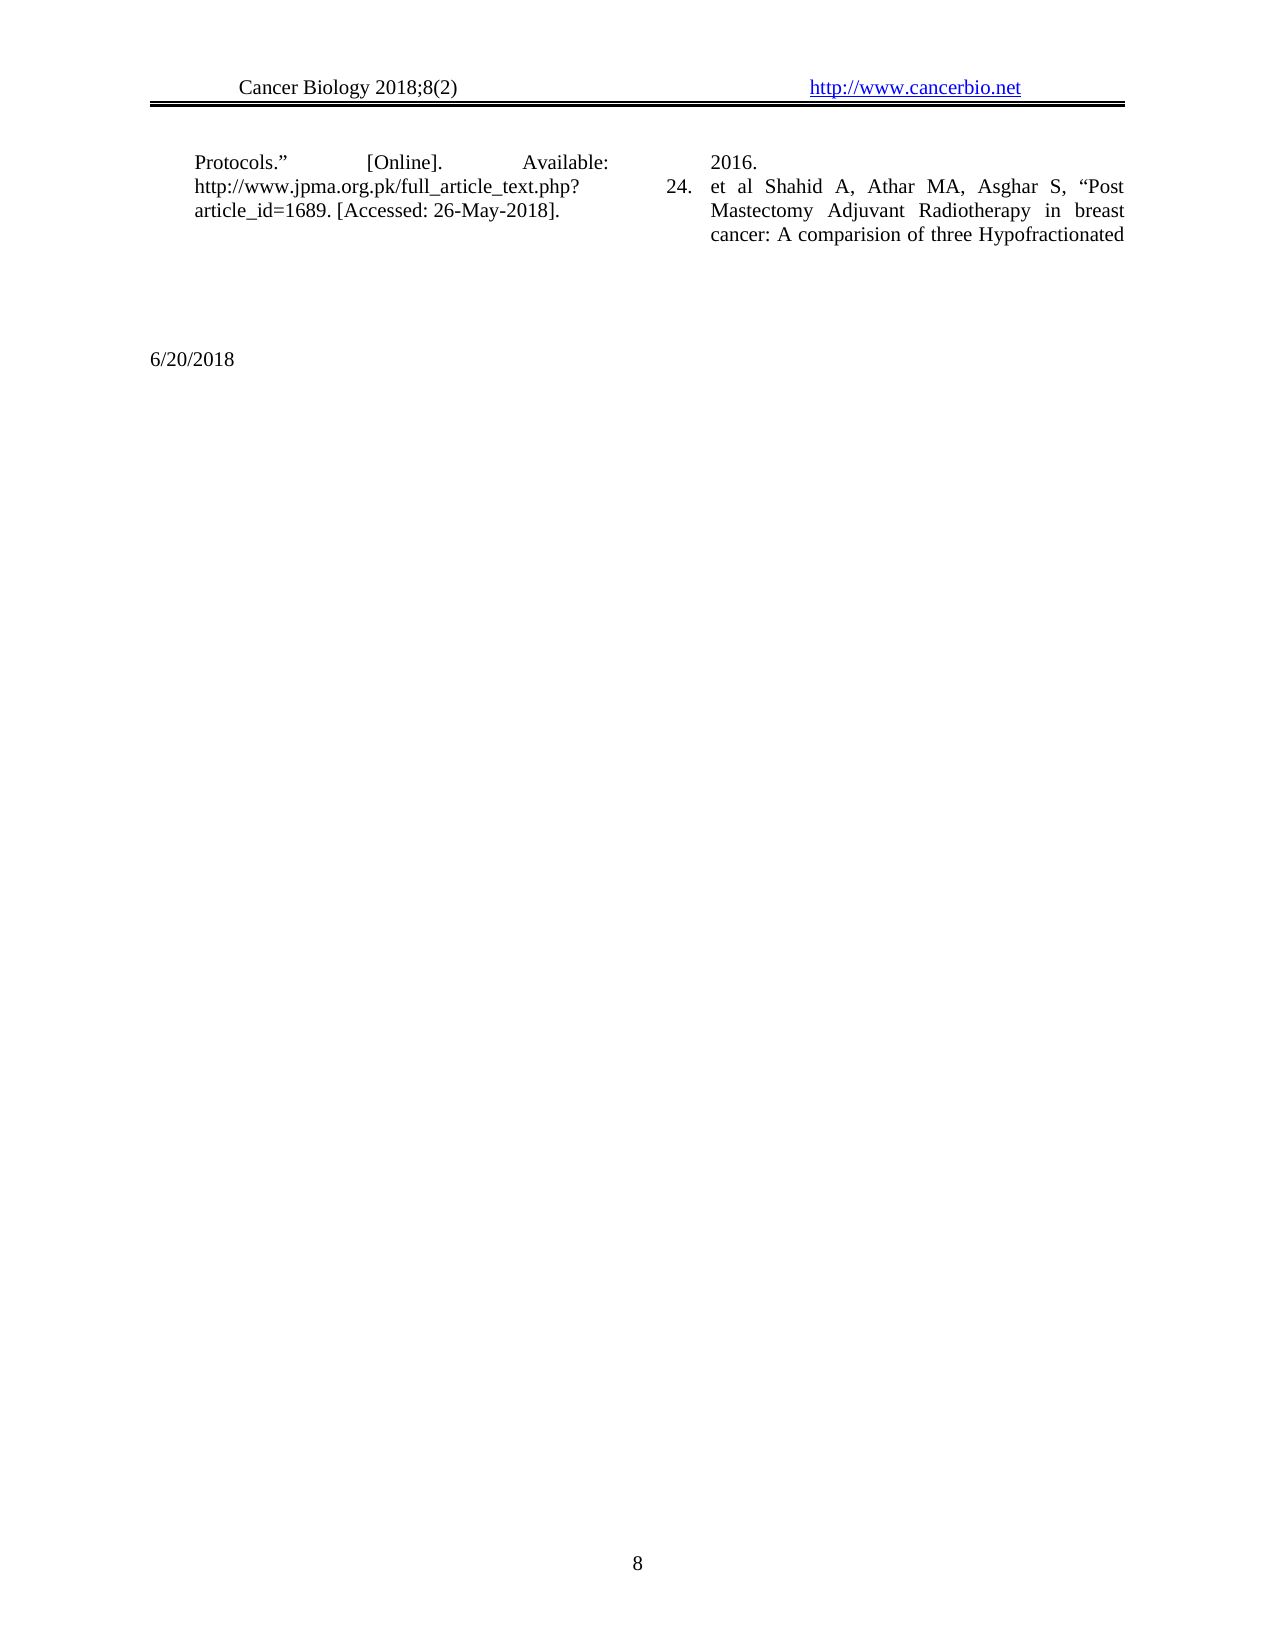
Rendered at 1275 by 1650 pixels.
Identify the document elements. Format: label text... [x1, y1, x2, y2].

list et al Shahid A, Athar MA, Asghar S, “Post Mastectomy Adjuvant Radiotherapy in breast cancer: A comparision of three Hypofractionated Protocols.” [Online]. Available: http://www.jpma.org.pk/full_article_text.php?article_id=1689. [Accessed: 26-May-2018]. [150, 150, 609, 222]
text 6/20/2018 [150, 346, 1125, 371]
list et al Shahid A, Athar MA, Asghar S, “Post Mastectomy Adjuvant Radiotherapy in breast cancer: A comparision of three Hypofractionated Protocols.” [Online]. Available: http://www.jpma.org.pk/full_article_text.php?article_id=1689. [Accessed: 26-May-2018]. [666, 174, 1125, 246]
